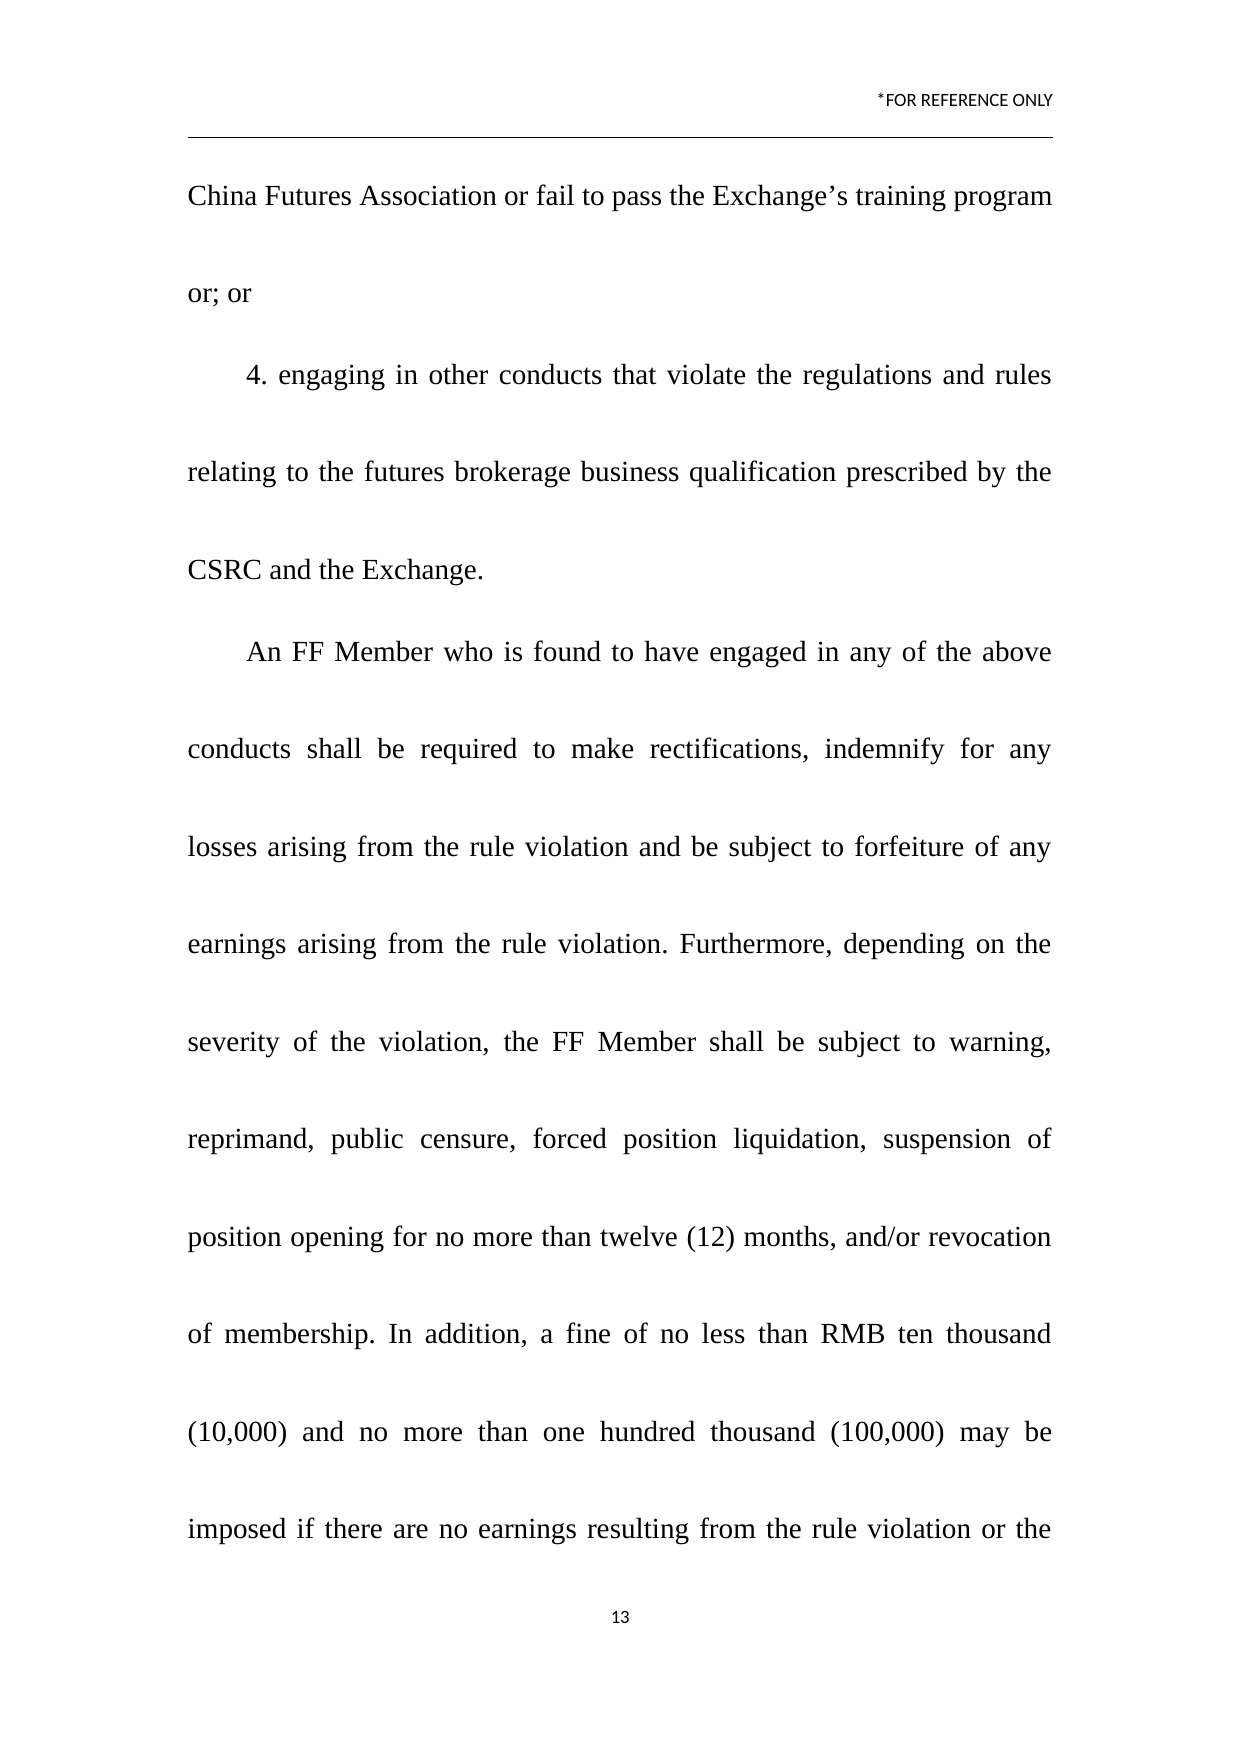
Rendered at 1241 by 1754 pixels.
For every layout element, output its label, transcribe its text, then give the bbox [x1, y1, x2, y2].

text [187, 618, 1053, 1561]
text 4. engaging in other conducts that violate the regulations and rules relating to the futures brokerage business qualification prescribed by the CSRC and the Exchange. [187, 341, 1053, 601]
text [187, 162, 1053, 324]
